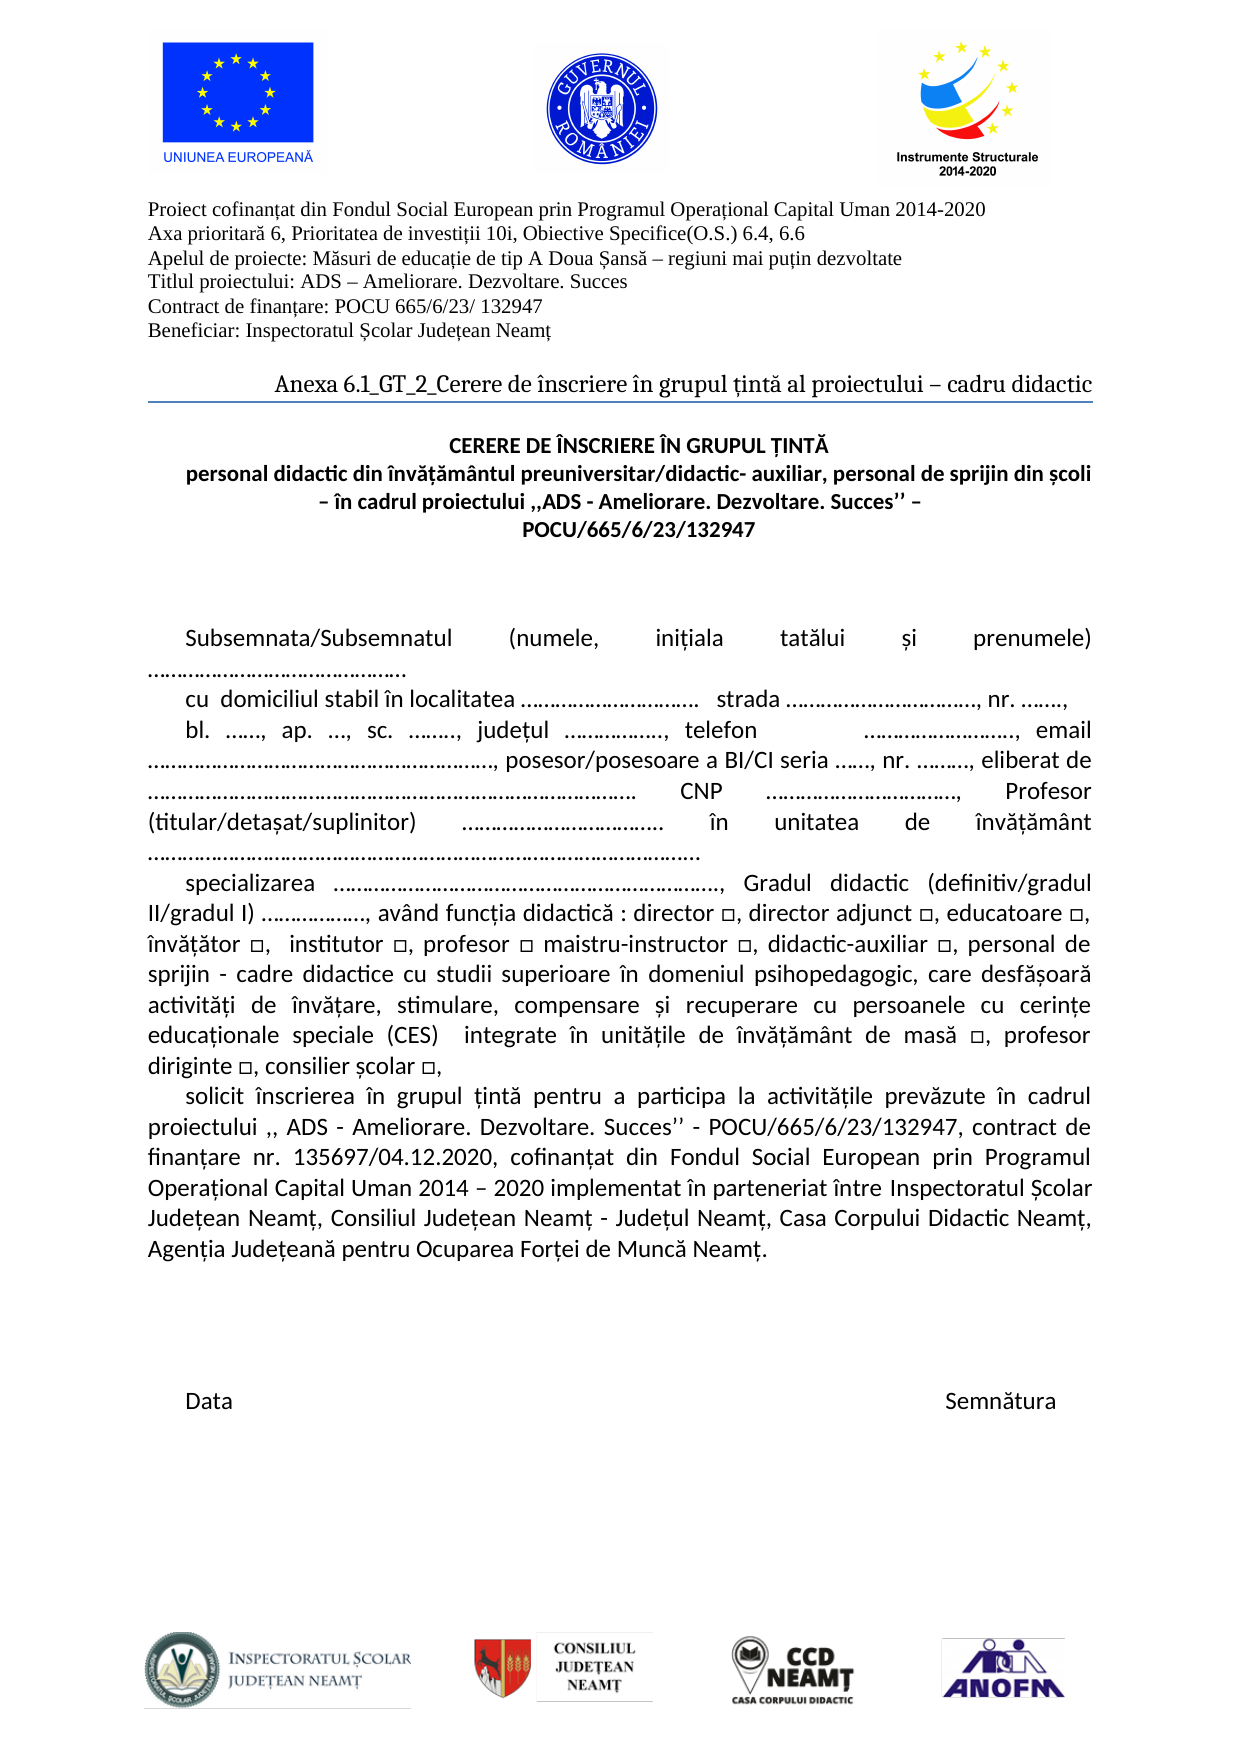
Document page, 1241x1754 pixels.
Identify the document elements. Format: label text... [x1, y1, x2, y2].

text cu domiciliul stabil în localitatea …………………………. strada ……………………………, nr. ……., [148, 683, 1093, 714]
text bl. ……, ap. …, sc. …….., județul …………….., telefon …………………….., email ……………………………………………………, posesor/posesoare a BI/CI seria ……, nr. ………, eliberat de …………………………………………………………………………. CNP ……………………………, Profesor (titular/detașat/suplinitor) …………………………….. în unitatea de învățământ …………………………………………………………………………………... [148, 714, 1093, 867]
text personal didactic din învățământul preuniversitar/didactic- auxiliar, personal de sprijin din școli – în cadrul proiectului ,,ADS - Ameliorare. Dezvoltare. Succes’’ – [148, 459, 1093, 515]
text solicit înscrierea în grupul țintă pentru a participa la activitățile prevăzute în cadrul proiectului ,, ADS - Ameliorare. Dezvoltare. Succes’’ - POCU/665/6/23/132947, contract de finanțare nr. 135697/04.12.2020, cofinanțat din Fondul Social European prin Programul Operațional Capital Uman 2014 – 2020 implementat în parteneriat între Inspectoratul Școlar Județean Neamț, Consiliul Județean Neamț - Județul Neamț, Casa Corpului Didactic Neamț, Agenția Județeană pentru Ocuparea Forței de Muncă Neamț. [148, 1080, 1093, 1263]
text specializarea …………………………………………………………., Gradul didactic (definitiv/gradul II/gradul I) ………………, având funcția didactică : director □, director adjunct □, educatoare □, învățător □, institutor □, profesor □ maistru-instructor □, didactic-auxiliar □, personal de sprijin - cadre didactice cu studii superioare în domeniul psihopedagogic, care desfășoară activități de învățare, stimulare, compensare și recuperare cu persoanele cu cerințe educaționale speciale (CES) integrate în unitățile de învățământ de masă □, profesor diriginte □, consilier școlar □, [148, 867, 1093, 1080]
text Data Semnătura [148, 1386, 1093, 1416]
text Anexa 6.1_GT_2_Cerere de înscriere în grupul țintă al proiectului – cadru didactic [148, 370, 1093, 401]
text Subsemnata/Subsemnatul (numele, inițiala tatălui și prenumele) ……………………………………… [148, 622, 1093, 683]
picture [878, 29, 1050, 186]
text POCU/665/6/23/132947 [148, 515, 1093, 543]
picture [534, 43, 669, 174]
picture [147, 29, 328, 174]
picture [144, 1632, 1068, 1711]
text CERERE DE ÎNSCRIERE ÎN GRUPUL ȚINTĂ [148, 431, 1093, 459]
